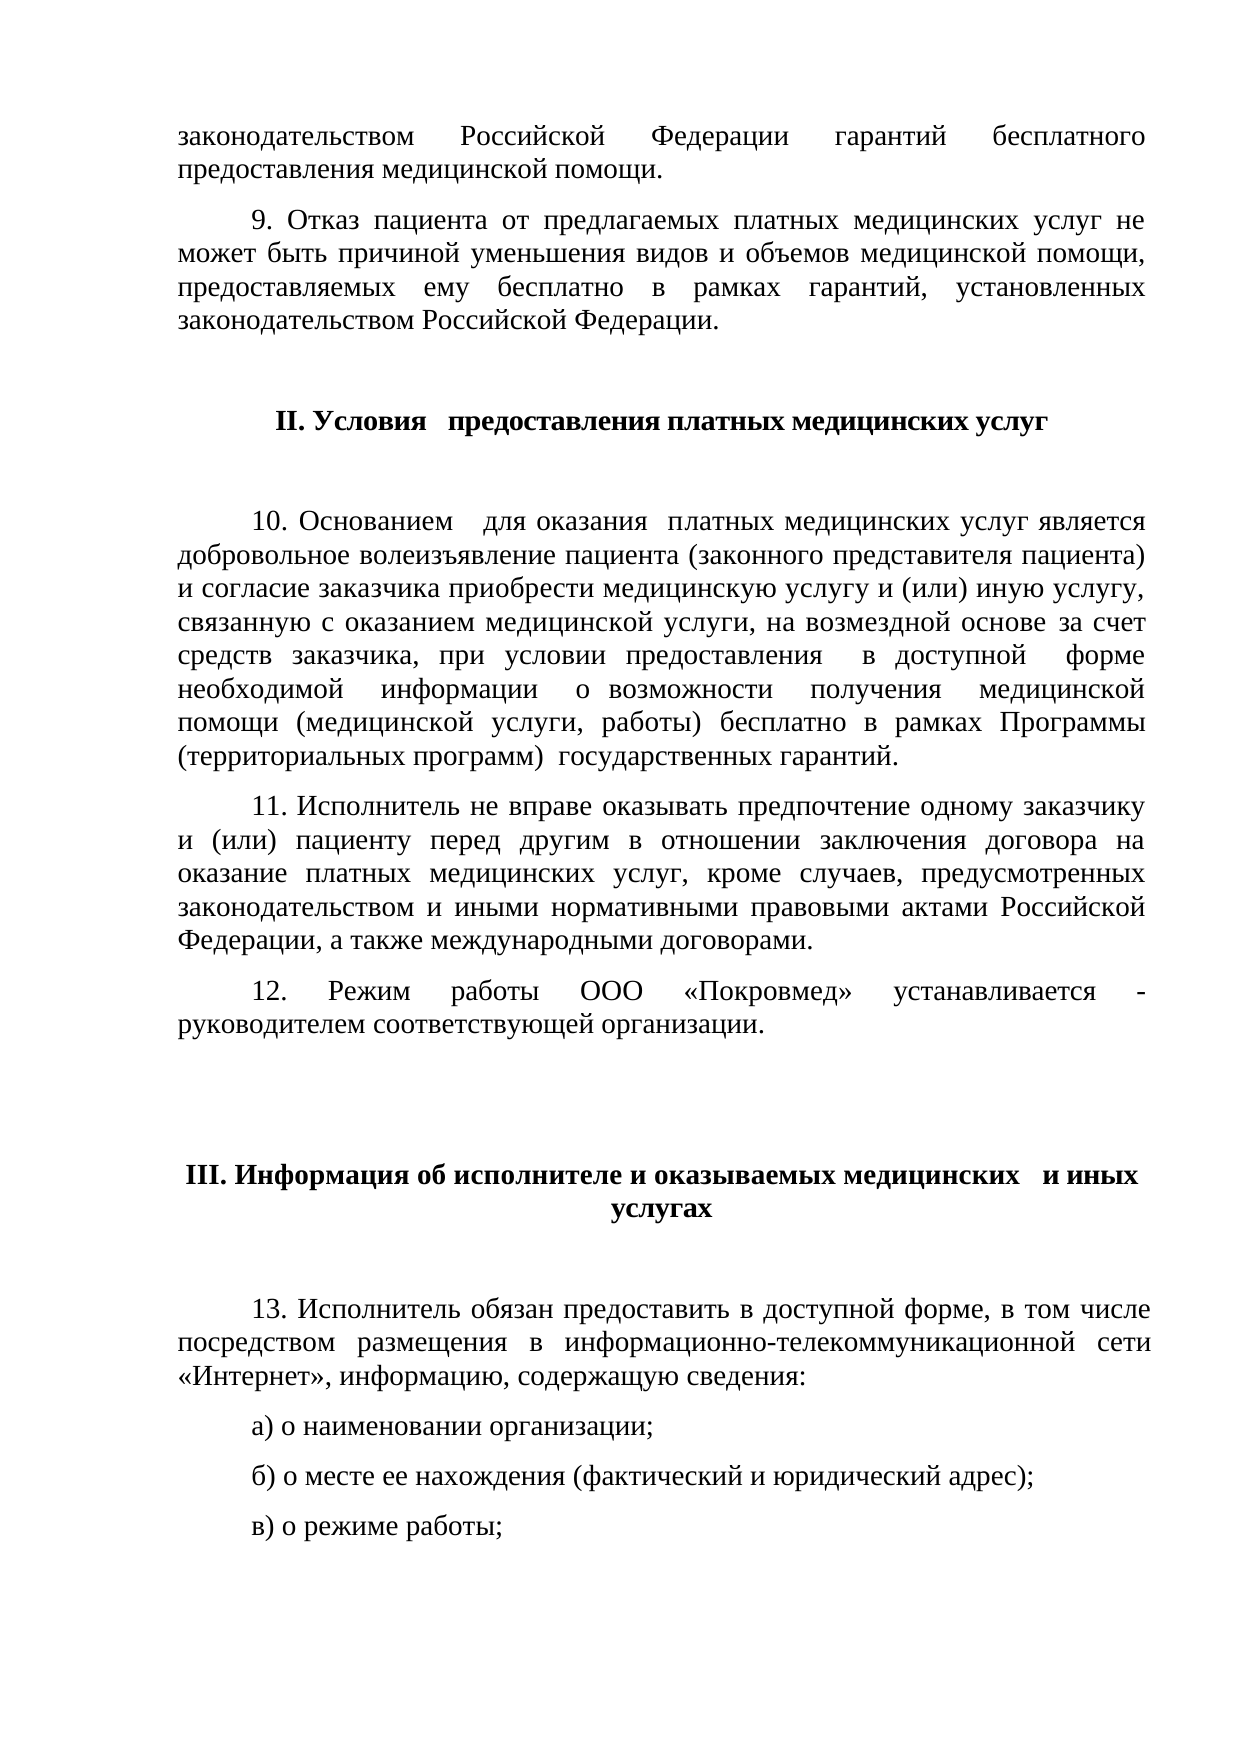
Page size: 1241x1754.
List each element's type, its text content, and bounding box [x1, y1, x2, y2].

text II. Условия предоставления платных медицинских услуг [177, 403, 1146, 436]
text 13. Исполнитель обязан предоставить в доступной форме, в том числе посредством размещения в информационно-телекоммуникационной сети «Интернет», информацию, содержащую сведения: [177, 1291, 1152, 1391]
text III. Информация об исполнителе и оказываемых медицинских и иных услугах [177, 1157, 1146, 1224]
text 9. Отказ пациента от предлагаемых платных медицинских услуг не может быть причиной уменьшения видов и объемов медицинской помощи, предоставляемых ему бесплатно в рамках гарантий, установленных законодательством Российской Федерации. [177, 202, 1146, 336]
text в) о режиме работы; [177, 1508, 1152, 1542]
text а) о наименовании организации; [177, 1408, 1152, 1442]
text б) о месте ее нахождения (фактический и юридический адрес); [177, 1458, 1152, 1492]
text 12. Режим работы ООО «Покровмед» устанавливается - руководителем соответствующей организации. [177, 973, 1146, 1040]
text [177, 118, 1146, 185]
text 11. Исполнитель не вправе оказывать предпочтение одному заказчику и (или) пациенту перед другим в отношении заключения договора на оказание платных медицинских услуг, кроме случаев, предусмотренных законодательством и иными нормативными правовыми актами Российской Федерации, а также международными договорами. [177, 788, 1146, 956]
text 10. Основанием для оказания платных медицинских услуг является добровольное волеизъявление пациента (законного представителя пациента) и согласие заказчика приобрести медицинскую услугу и (или) иную услугу, связанную с оказанием медицинской услуги, на возмездной основе за счет средств заказчика, при условии предоставления в доступной форме необходимой информации о возможности получения медицинской помощи (медицинской услуги, работы) бесплатно в рамках Программы (территориальных программ) государственных гарантий. [177, 503, 1146, 772]
